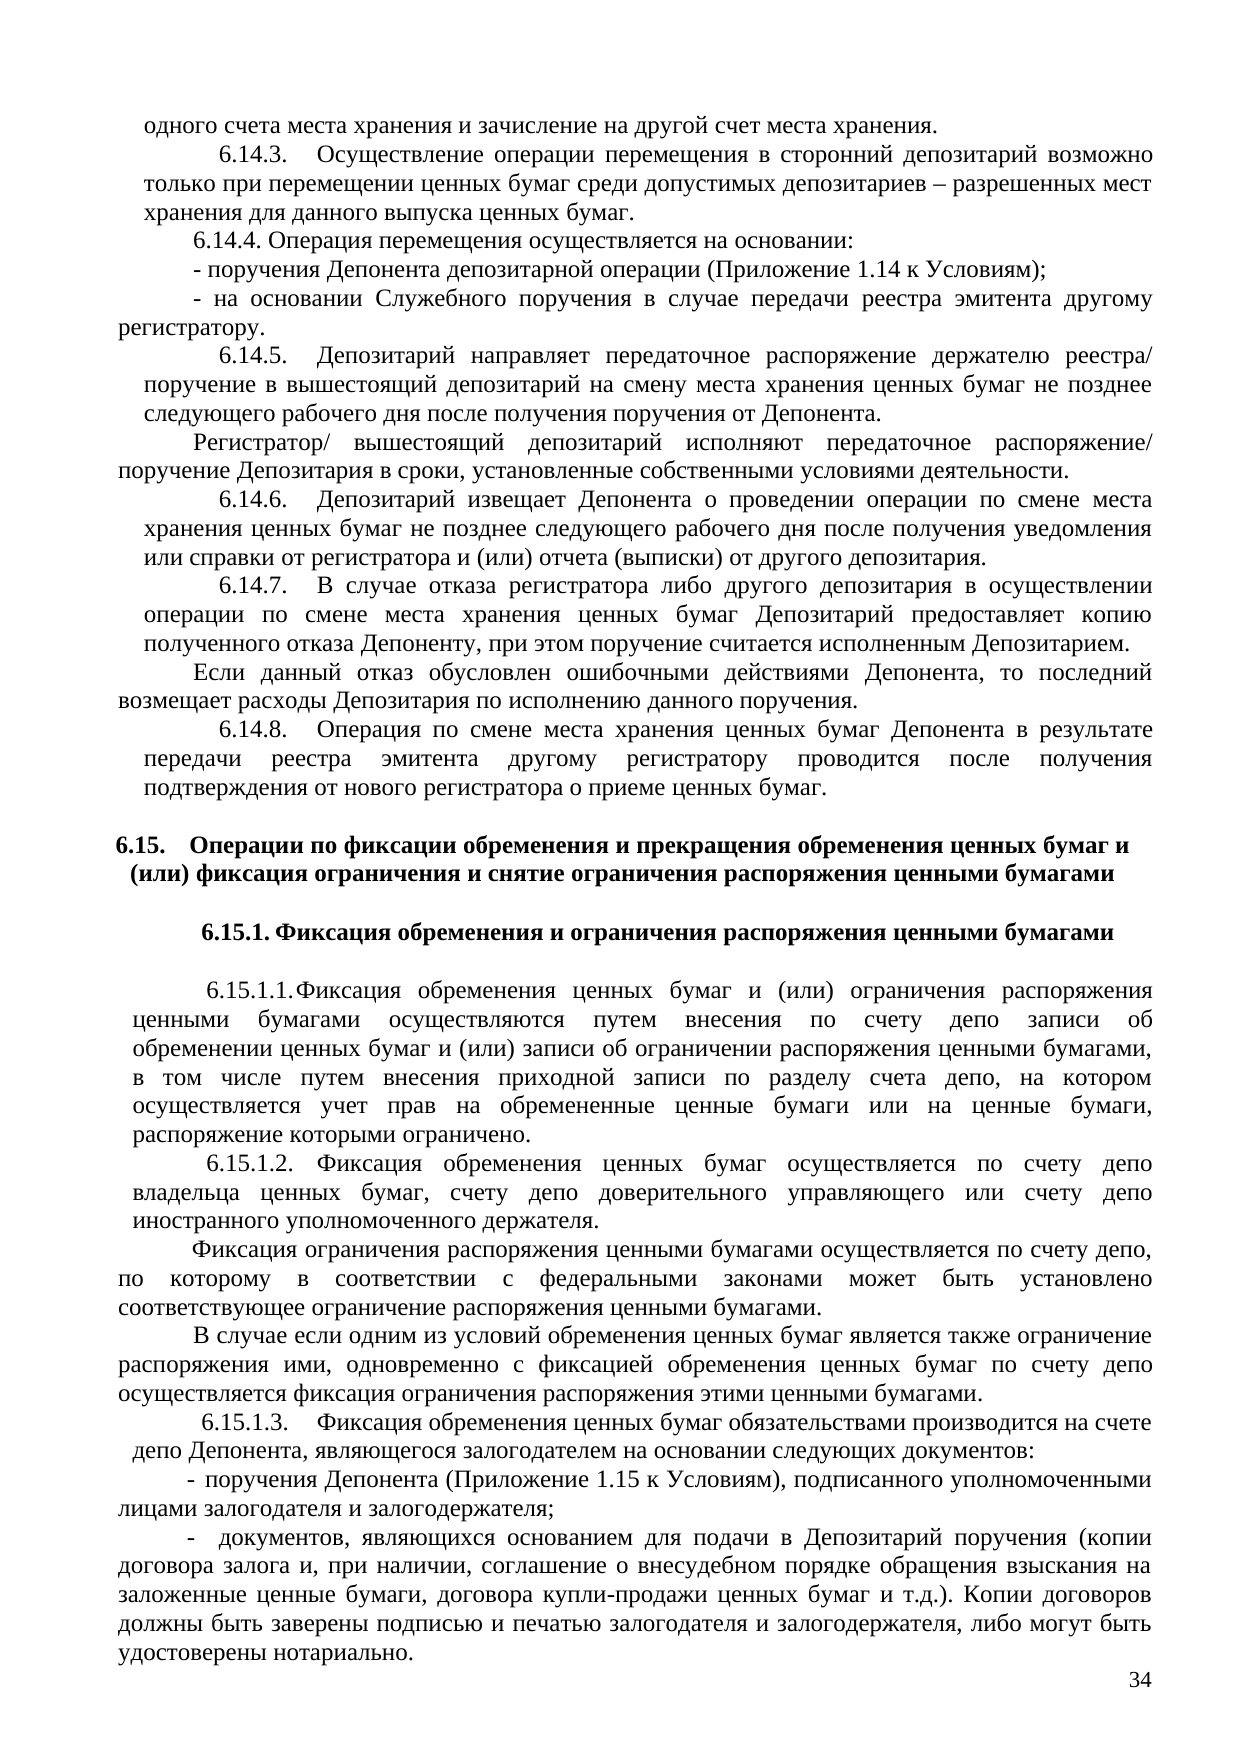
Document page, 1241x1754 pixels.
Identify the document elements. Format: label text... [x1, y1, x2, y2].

list поручения Депонента (Приложение 1.15 к Условиям), подписанного уполномоченными лицами залогодателя и залогодержателя; [118, 1464, 1152, 1522]
list Фиксация обременения ценных бумаг и (или) ограничения распоряжения ценными бумагами осуществляются путем внесения по счету депо записи об обременении ценных бумаг и (или) записи об ограничении распоряжения ценными бумагами, в том числе путем внесения приходной записи по разделу счета депо, на котором осуществляется учет прав на обремененные ценные бумаги или на ценные бумаги, распоряжение которыми ограничено. [132, 975, 1153, 1148]
list Депозитарий направляет передаточное распоряжение держателю реестра/ поручение в вышестоящий депозитарий на смену места хранения ценных бумаг не позднее следующего рабочего дня после получения поручения от Депонента. [144, 340, 1153, 427]
list Фиксация обременения ценных бумаг обязательствами производится на счете депо Депонента, являющегося залогодателем на основании следующих документов: [132, 1407, 1152, 1464]
list Фиксация обременения и ограничения распоряжения ценными бумагами [92, 917, 1223, 946]
list Операция по смене места хранения ценных бумаг Депонента в результате передачи реестра эмитента другому регистратору проводится после получения подтверждения от нового регистратора о приеме ценных бумаг. [144, 714, 1153, 801]
text Фиксация ограничения распоряжения ценными бумагами осуществляется по счету депо, по которому в соответствии с федеральными законами может быть установлено соответствующее ограничение распоряжения ценными бумагами. [118, 1234, 1153, 1320]
list на основании Служебного поручения в случае передачи реестра эмитента другому регистратору. [118, 283, 1153, 340]
text Регистратор/ вышестоящий депозитарий исполняют передаточное распоряжение/ поручение Депозитария в сроки, установленные собственными условиями деятельности. [118, 427, 1153, 484]
list поручения Депонента депозитарной операции (Приложение 1.14 к Условиям); [193, 254, 1223, 283]
list Фиксация обременения ценных бумаг осуществляется по счету депо владельца ценных бумаг, счету депо доверительного управляющего или счету депо иностранного уполномоченного держателя. [132, 1148, 1153, 1234]
list документов, являющихся основанием для подачи в Депозитарий поручения (копии договора залога и, при наличии, соглашение о внесудебном порядке обращения взыскания на заложенные ценные бумаги, договора купли-продажи ценных бумаг и т.д.). Копии договоров должны быть заверены подписью и печатью залогодателя и залогодержателя, либо могут быть удостоверены нотариально. [118, 1522, 1153, 1665]
subtitle Операции по фиксации обременения и прекращения обременения ценных бумаг и (или) фиксация ограничения и снятие ограничения распоряжения ценными бумагами [92, 830, 1153, 887]
list Операция перемещения осуществляется на основании: [193, 225, 1223, 254]
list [144, 110, 1153, 139]
text В случае если одним из условий обременения ценных бумаг является также ограничение распоряжения ими, одновременно с фиксацией обременения ценных бумаг по счету депо осуществляется фиксация ограничения распоряжения этими ценными бумагами. [118, 1320, 1153, 1407]
list В случае отказа регистратора либо другого депозитария в осуществлении операции по смене места хранения ценных бумаг Депозитарий предоставляет копию полученного отказа Депоненту, при этом поручение считается исполненным Депозитарием. [144, 571, 1153, 657]
text Если данный отказ обусловлен ошибочными действиями Депонента, то последний возмещает расходы Депозитария по исполнению данного поручения. [118, 657, 1153, 714]
list Осуществление операции перемещения в сторонний депозитарий возможно только при перемещении ценных бумаг среди допустимых депозитариев – разрешенных мест хранения для данного выпуска ценных бумаг. [144, 139, 1153, 225]
list Депозитарий извещает Депонента о проведении операции по смене места хранения ценных бумаг не позднее следующего рабочего дня после получения уведомления или справки от регистратора и (или) отчета (выписки) от другого депозитария. [144, 484, 1153, 571]
